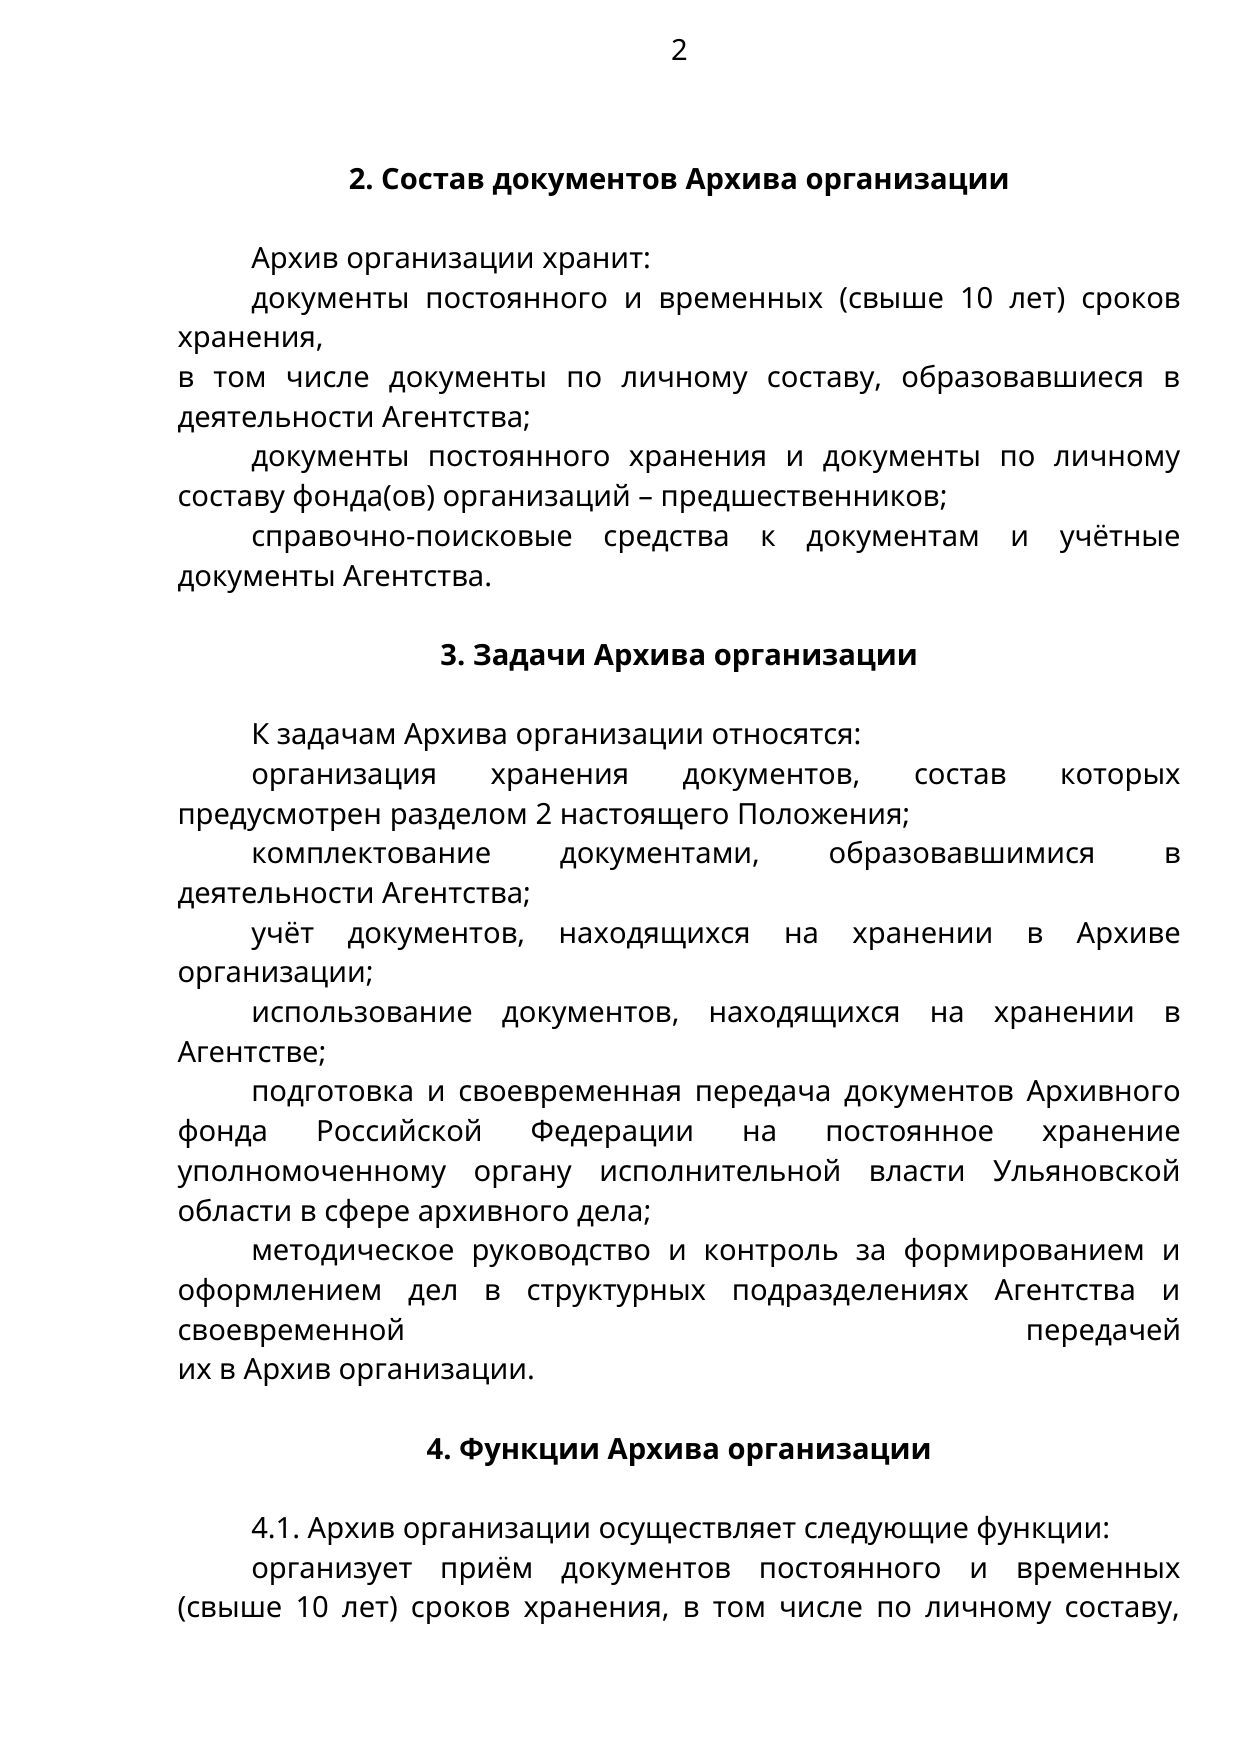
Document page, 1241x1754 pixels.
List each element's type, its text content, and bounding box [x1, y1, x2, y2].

text К задачам Архива организации относятся: [177, 713, 1181, 753]
text Архив организации хранит: [177, 237, 1181, 277]
text комплектование документами, образовавшимися в деятельности Агентства; [177, 833, 1181, 912]
text методическое руководство и контроль за формированием и оформлением дел в структурных подразделениях Агентства и своевременной передачей их в Архив организации. [177, 1229, 1181, 1388]
title 2. Состав документов Архива организации [177, 158, 1181, 198]
text справочно-поисковые средства к документам и учётные документы Агентства. [177, 515, 1181, 594]
text использование документов, находящихся на хранении в Агентстве; [177, 991, 1181, 1071]
text документы постоянного и временных (свыше 10 лет) сроков хранения, в том числе документы по личному составу, образовавшиеся в деятельности Агентства; [177, 277, 1181, 436]
text 4.1. Архив организации осуществляет следующие функции: [177, 1507, 1181, 1547]
text документы постоянного хранения и документы по личному составу фонда(ов) организаций – предшественников; [177, 436, 1181, 515]
title 4. Функции Архива организации [177, 1428, 1181, 1468]
text учёт документов, находящихся на хранении в Архиве организации; [177, 912, 1181, 991]
title 3. Задачи Архива организации [177, 634, 1181, 674]
text организация хранения документов, состав которых предусмотрен разделом 2 настоящего Положения; [177, 753, 1181, 833]
text подготовка и своевременная передача документов Архивного фонда Российской Федерации на постоянное хранение уполномоченному органу исполнительной власти Ульяновской области в сфере архивного дела; [177, 1071, 1181, 1229]
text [177, 1547, 1181, 1626]
